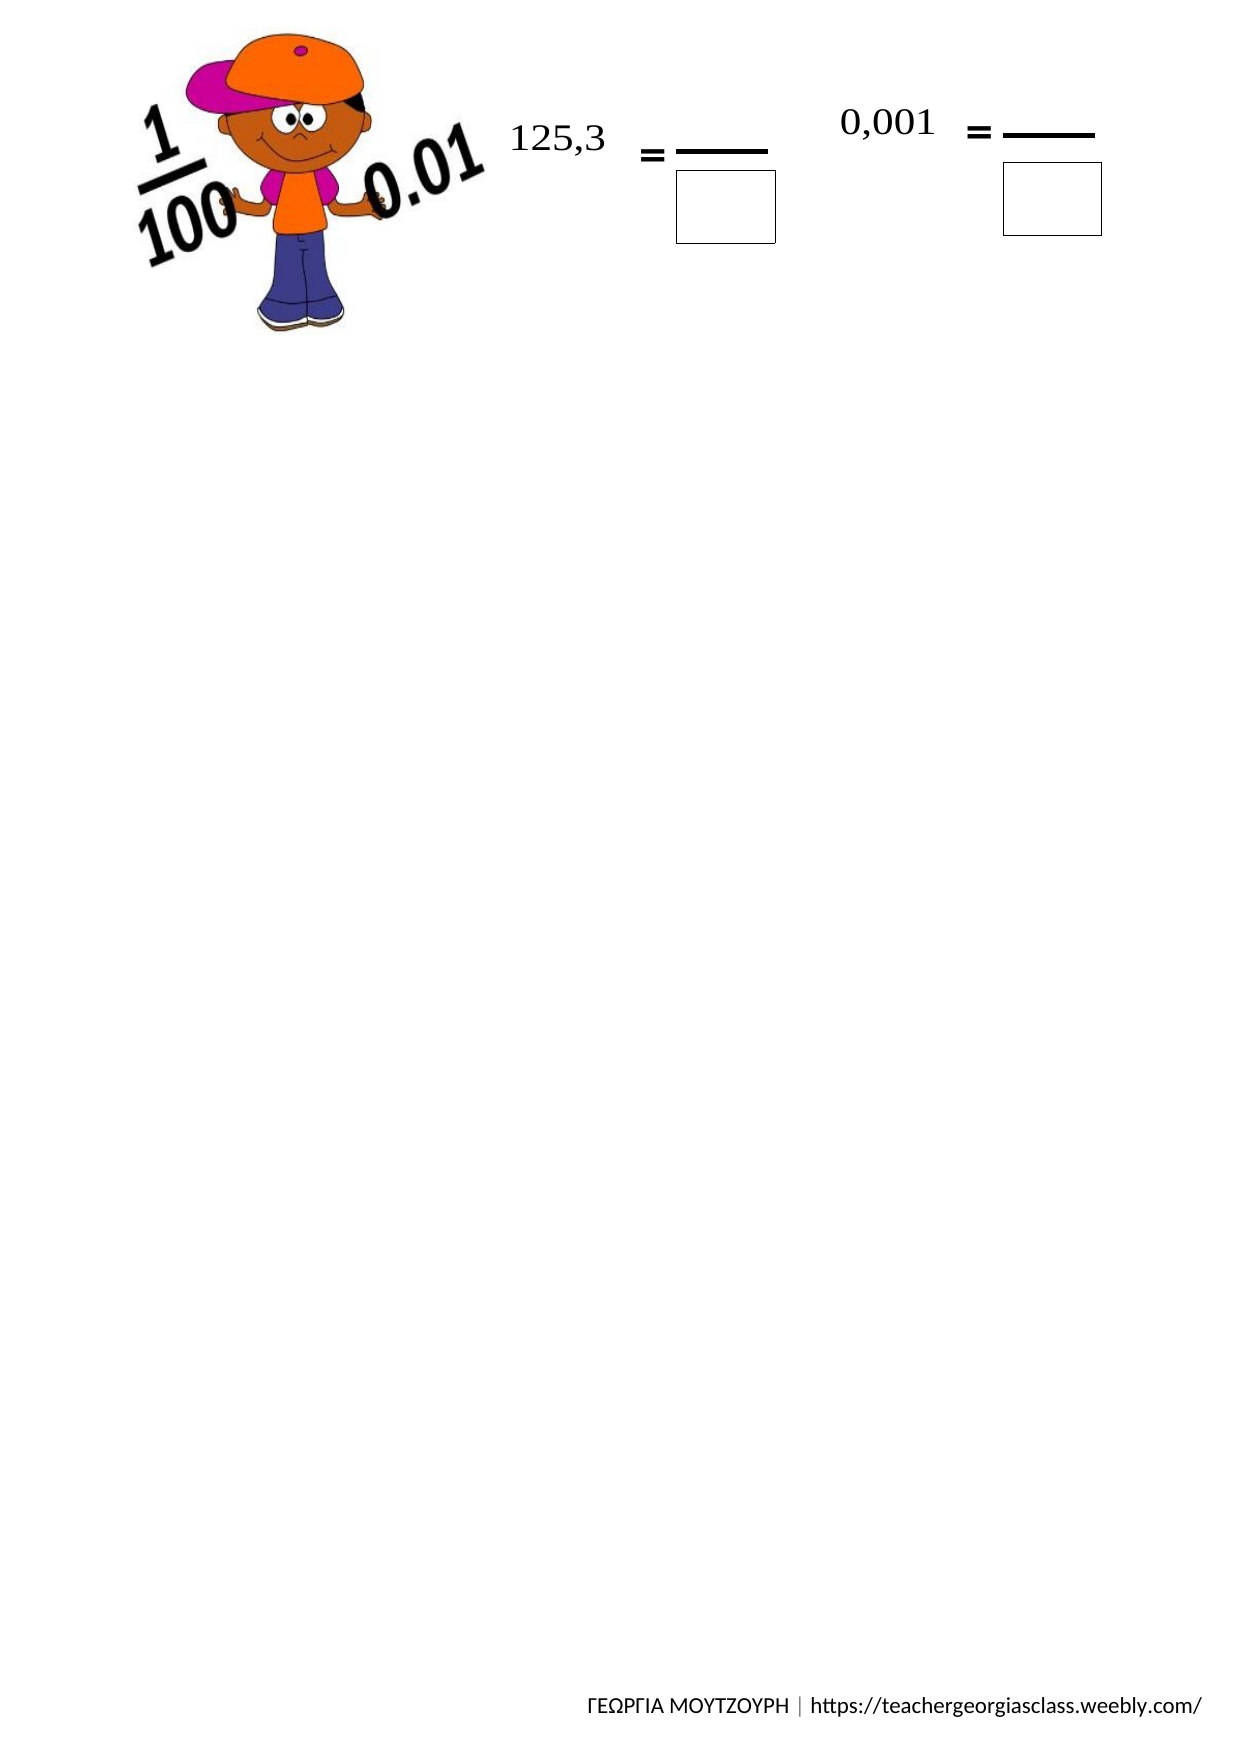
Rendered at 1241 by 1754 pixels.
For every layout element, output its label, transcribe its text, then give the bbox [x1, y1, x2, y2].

subtitle 125,3 = 0,001 = [509, 90, 1174, 182]
picture [132, 27, 487, 335]
